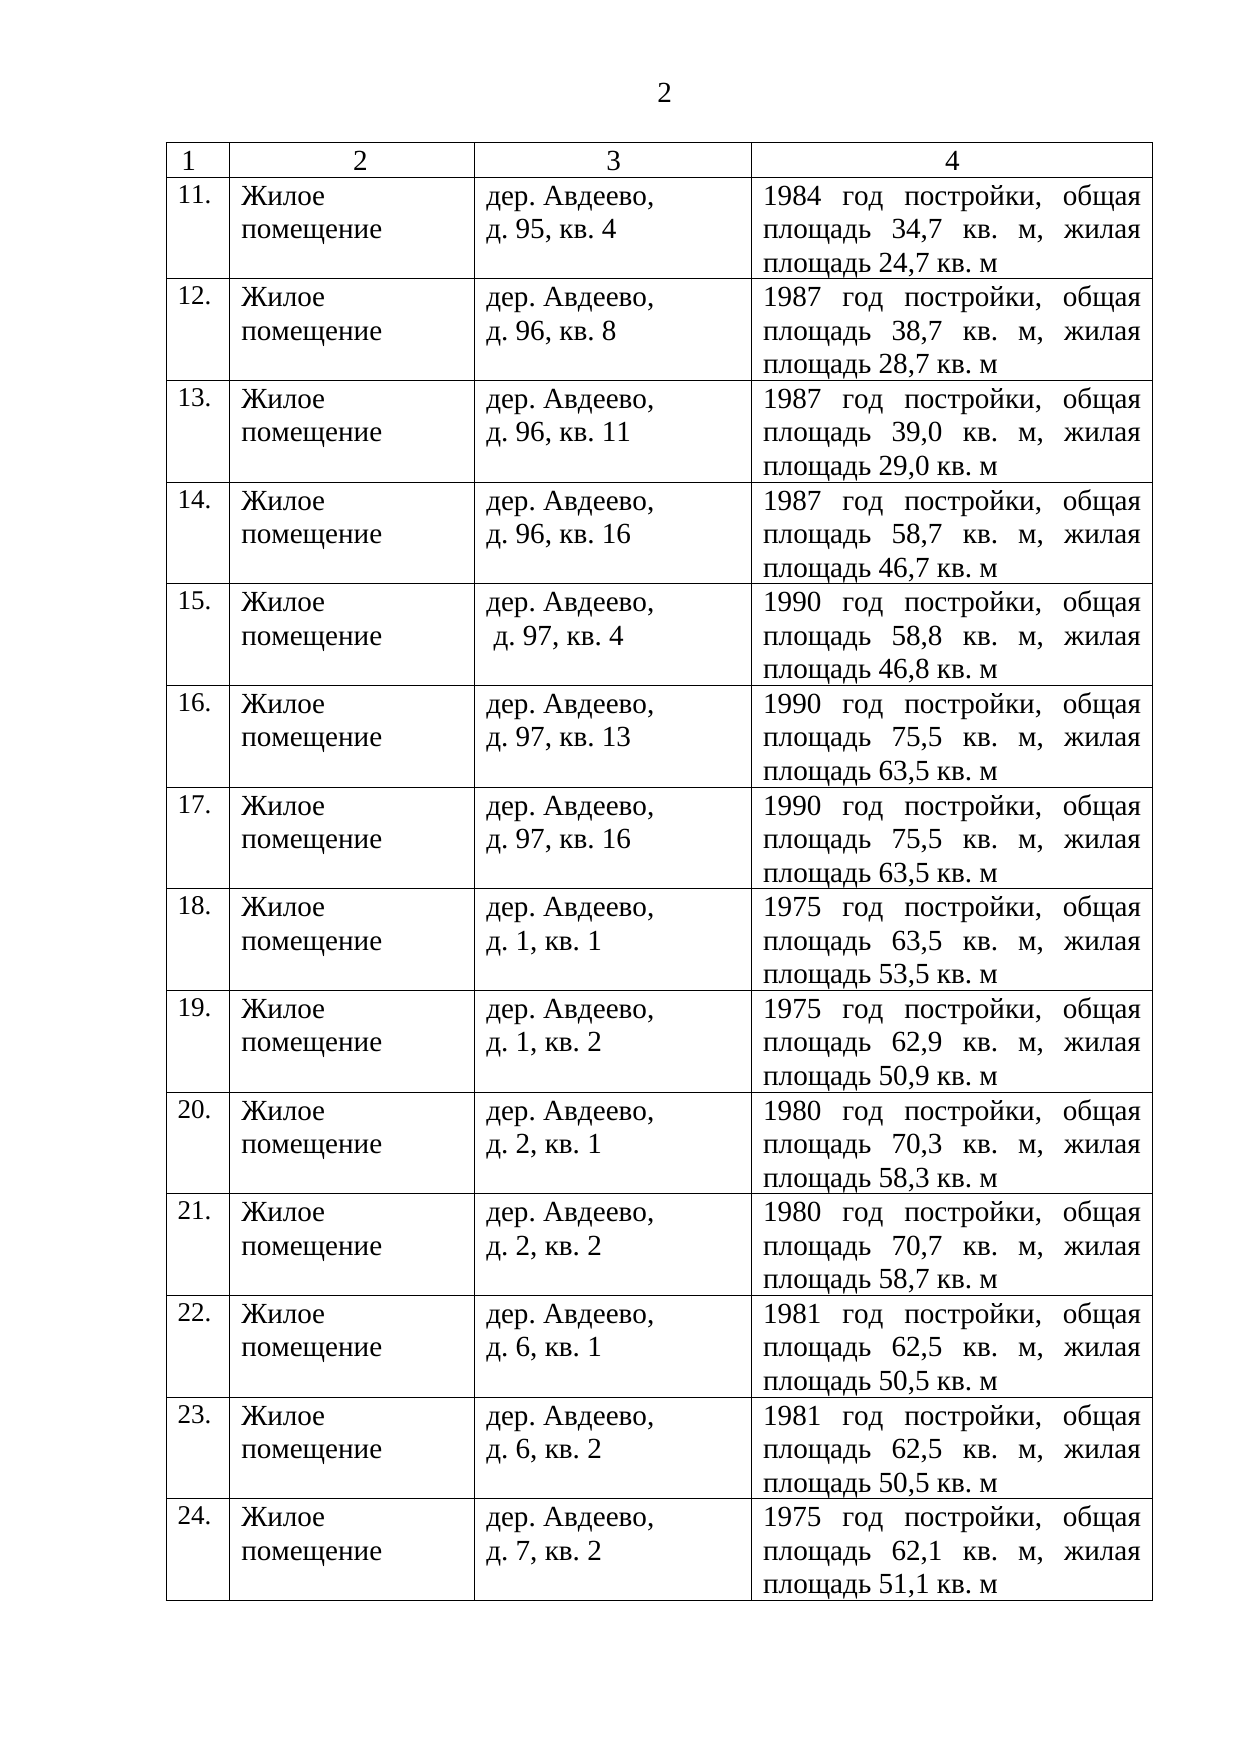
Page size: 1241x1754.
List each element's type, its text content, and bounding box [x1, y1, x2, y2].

table_cell Жилое помещение [230, 279, 474, 380]
table_cell 4 [752, 143, 1152, 177]
table_cell 1980 год постройки, общая площадь 70,7 кв. м, жилая площадь 58,7 кв. м [752, 1194, 1152, 1295]
table_cell дер. Авдеево, д. 1, кв. 1 [475, 889, 751, 990]
table_cell Жилое помещение [230, 584, 474, 685]
table_cell 1990 год постройки, общая площадь 75,5 кв. м, жилая площадь 63,5 кв. м [752, 788, 1152, 888]
table_cell [167, 279, 229, 380]
table_cell Жилое помещение [230, 788, 474, 888]
table_cell [167, 1499, 229, 1600]
table_cell 1981 год постройки, общая площадь 62,5 кв. м, жилая площадь 50,5 кв. м [752, 1398, 1152, 1498]
table_cell Жилое помещение [230, 483, 474, 583]
table_cell дер. Авдеево, д. 95, кв. 4 [475, 178, 751, 278]
table_cell [167, 788, 229, 888]
table_cell [167, 483, 229, 583]
table_cell Жилое помещение [230, 1398, 474, 1498]
table_cell Жилое помещение [230, 1194, 474, 1295]
table_cell 1975 год постройки, общая площадь 62,1 кв. м, жилая площадь 51,1 кв. м [752, 1499, 1152, 1600]
table_cell дер. Авдеево, д. 97, кв. 16 [475, 788, 751, 888]
table_cell 1980 год постройки, общая площадь 70,3 кв. м, жилая площадь 58,3 кв. м [752, 1093, 1152, 1193]
table_cell Жилое помещение [230, 1499, 474, 1600]
table_cell дер. Авдеево, д. 7, кв. 2 [475, 1499, 751, 1600]
table_cell 1975 год постройки, общая площадь 63,5 кв. м, жилая площадь 53,5 кв. м [752, 889, 1152, 990]
table_cell дер. Авдеево, д. 1, кв. 2 [475, 991, 751, 1092]
table_cell дер. Авдеево, д. 2, кв. 2 [475, 1194, 751, 1295]
table_cell 1987 год постройки, общая площадь 58,7 кв. м, жилая площадь 46,7 кв. м [752, 483, 1152, 583]
table_cell 1987 год постройки, общая площадь 39,0 кв. м, жилая площадь 29,0 кв. м [752, 381, 1152, 482]
table_cell Жилое помещение [230, 178, 474, 278]
table_cell [167, 1296, 229, 1397]
table_cell дер. Авдеево, д. 2, кв. 1 [475, 1093, 751, 1193]
table_cell 1984 год постройки, общая площадь 34,7 кв. м, жилая площадь 24,7 кв. м [752, 178, 1152, 278]
table_cell дер. Авдеево, д. 97, кв. 4 [475, 584, 751, 685]
table_cell дер. Авдеево, д. 96, кв. 8 [475, 279, 751, 380]
table_cell Жилое помещение [230, 1296, 474, 1397]
table_cell Жилое помещение [230, 1093, 474, 1193]
table_cell дер. Авдеево, д. 96, кв. 11 [475, 381, 751, 482]
table_cell 1981 год постройки, общая площадь 62,5 кв. м, жилая площадь 50,5 кв. м [752, 1296, 1152, 1397]
table_cell [167, 381, 229, 482]
table_cell [167, 584, 229, 685]
table_cell 1990 год постройки, общая площадь 75,5 кв. м, жилая площадь 63,5 кв. м [752, 686, 1152, 787]
table_cell Жилое помещение [230, 686, 474, 787]
table_cell дер. Авдеево, д. 97, кв. 13 [475, 686, 751, 787]
table_cell [167, 1398, 229, 1498]
table_cell 2 [230, 143, 474, 177]
table_cell [167, 1093, 229, 1193]
table_cell [167, 1194, 229, 1295]
table_cell Жилое помещение [230, 889, 474, 990]
table_cell 1990 год постройки, общая площадь 58,8 кв. м, жилая площадь 46,8 кв. м [752, 584, 1152, 685]
table_cell 3 [475, 143, 751, 177]
table_cell 1 [167, 143, 229, 177]
table_cell Жилое помещение [230, 991, 474, 1092]
table_cell [167, 178, 229, 278]
table_cell Жилое помещение [230, 381, 474, 482]
table_cell [167, 889, 229, 990]
table_cell дер. Авдеево, д. 6, кв. 2 [475, 1398, 751, 1498]
table_cell 1987 год постройки, общая площадь 38,7 кв. м, жилая площадь 28,7 кв. м [752, 279, 1152, 380]
table_cell дер. Авдеево, д. 96, кв. 16 [475, 483, 751, 583]
table_cell 1975 год постройки, общая площадь 62,9 кв. м, жилая площадь 50,9 кв. м [752, 991, 1152, 1092]
table_cell дер. Авдеево, д. 6, кв. 1 [475, 1296, 751, 1397]
table_cell [167, 686, 229, 787]
table_cell [167, 991, 229, 1092]
